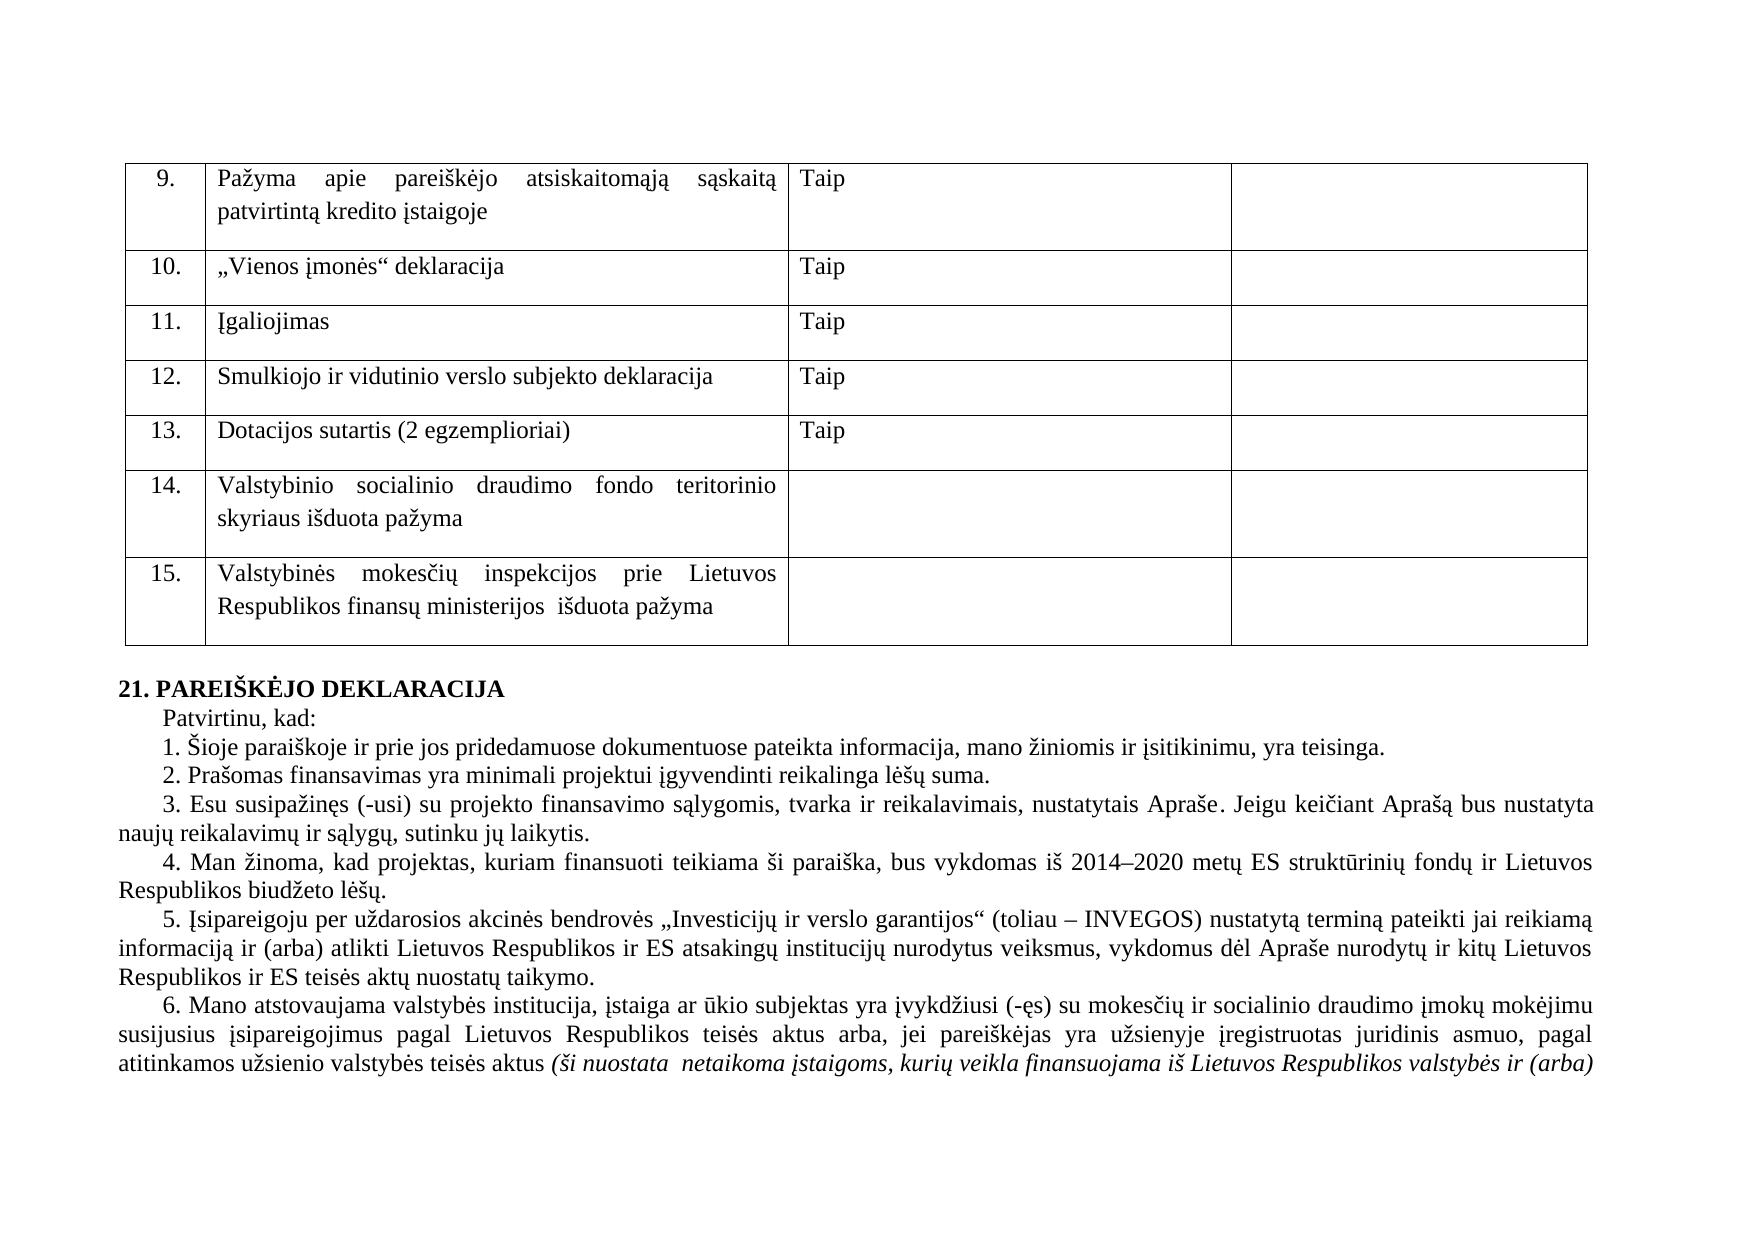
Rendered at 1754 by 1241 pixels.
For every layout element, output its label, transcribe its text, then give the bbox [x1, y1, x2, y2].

table_cell Taip [789, 164, 1231, 250]
text 1. Šioje paraiškoje ir prie jos pridedamuose dokumentuose pateikta informacija, mano žiniomis ir įsitikinimu, yra teisinga. [118, 732, 1594, 761]
table_cell Taip [789, 251, 1231, 305]
table_cell 9. [126, 164, 205, 250]
table_cell [1232, 471, 1587, 557]
table_cell [789, 471, 1231, 557]
table_cell 10. [126, 251, 205, 305]
table_cell Dotacijos sutartis (2 egzemplioriai) [206, 416, 788, 469]
table_cell 15. [126, 558, 205, 644]
table_cell 11. [126, 306, 205, 360]
table_cell [1232, 558, 1587, 644]
text 2. Prašomas finansavimas yra minimali projektui įgyvendinti reikalinga lėšų suma. [118, 761, 1594, 789]
table_cell Taip [789, 361, 1231, 414]
table_cell [1232, 416, 1587, 469]
subtitle 21. PAREIŠKĖJO DEKLARACIJA [118, 674, 1594, 703]
table_cell Valstybinės mokesčių inspekcijos prie Lietuvos Respublikos finansų ministerijos išduota pažyma [206, 558, 788, 644]
table_cell [1232, 251, 1587, 305]
table_cell Valstybinio socialinio draudimo fondo teritorinio skyriaus išduota pažyma [206, 471, 788, 557]
table_cell Taip [789, 306, 1231, 360]
table_cell 12. [126, 361, 205, 414]
table_cell Smulkiojo ir vidutinio verslo subjekto deklaracija [206, 361, 788, 414]
text 4. Man žinoma, kad projektas, kuriam finansuoti teikiama ši paraiška, bus vykdomas iš 2014–2020 metų ES struktūrinių fondų ir Lietuvos Respublikos biudžeto lėšų. [118, 847, 1594, 904]
text Patvirtinu, kad: [118, 703, 1594, 732]
table_cell [1232, 361, 1587, 414]
table_cell 13. [126, 416, 205, 469]
table_cell Taip [789, 416, 1231, 469]
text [118, 991, 1594, 1077]
table_cell „Vienos įmonės“ deklaracija [206, 251, 788, 305]
text 5. Įsipareigoju per uždarosios akcinės bendrovės „Investicijų ir verslo garantijos“ (toliau – INVEGOS) nustatytą terminą pateikti jai reikiamą informaciją ir (arba) atlikti Lietuvos Respublikos ir ES atsakingų institucijų nurodytus veiksmus, vykdomus dėl Apraše nurodytų ir kitų Lietuvos Respublikos ir ES teisės aktų nuostatų taikymo. [118, 904, 1594, 991]
table_cell [1232, 306, 1587, 360]
table_cell 14. [126, 471, 205, 557]
table_cell [789, 558, 1231, 644]
table_cell Įgaliojimas [206, 306, 788, 360]
table_cell [1232, 164, 1587, 250]
text 3. Esu susipažinęs (-usi) su projekto finansavimo sąlygomis, tvarka ir reikalavimais, nustatytais Apraše. Jeigu keičiant Aprašą bus nustatyta naujų reikalavimų ir sąlygų, sutinku jų laikytis. [118, 789, 1594, 847]
table_cell Pažyma apie pareiškėjo atsiskaitomąją sąskaitą patvirtintą kredito įstaigoje [206, 164, 788, 250]
